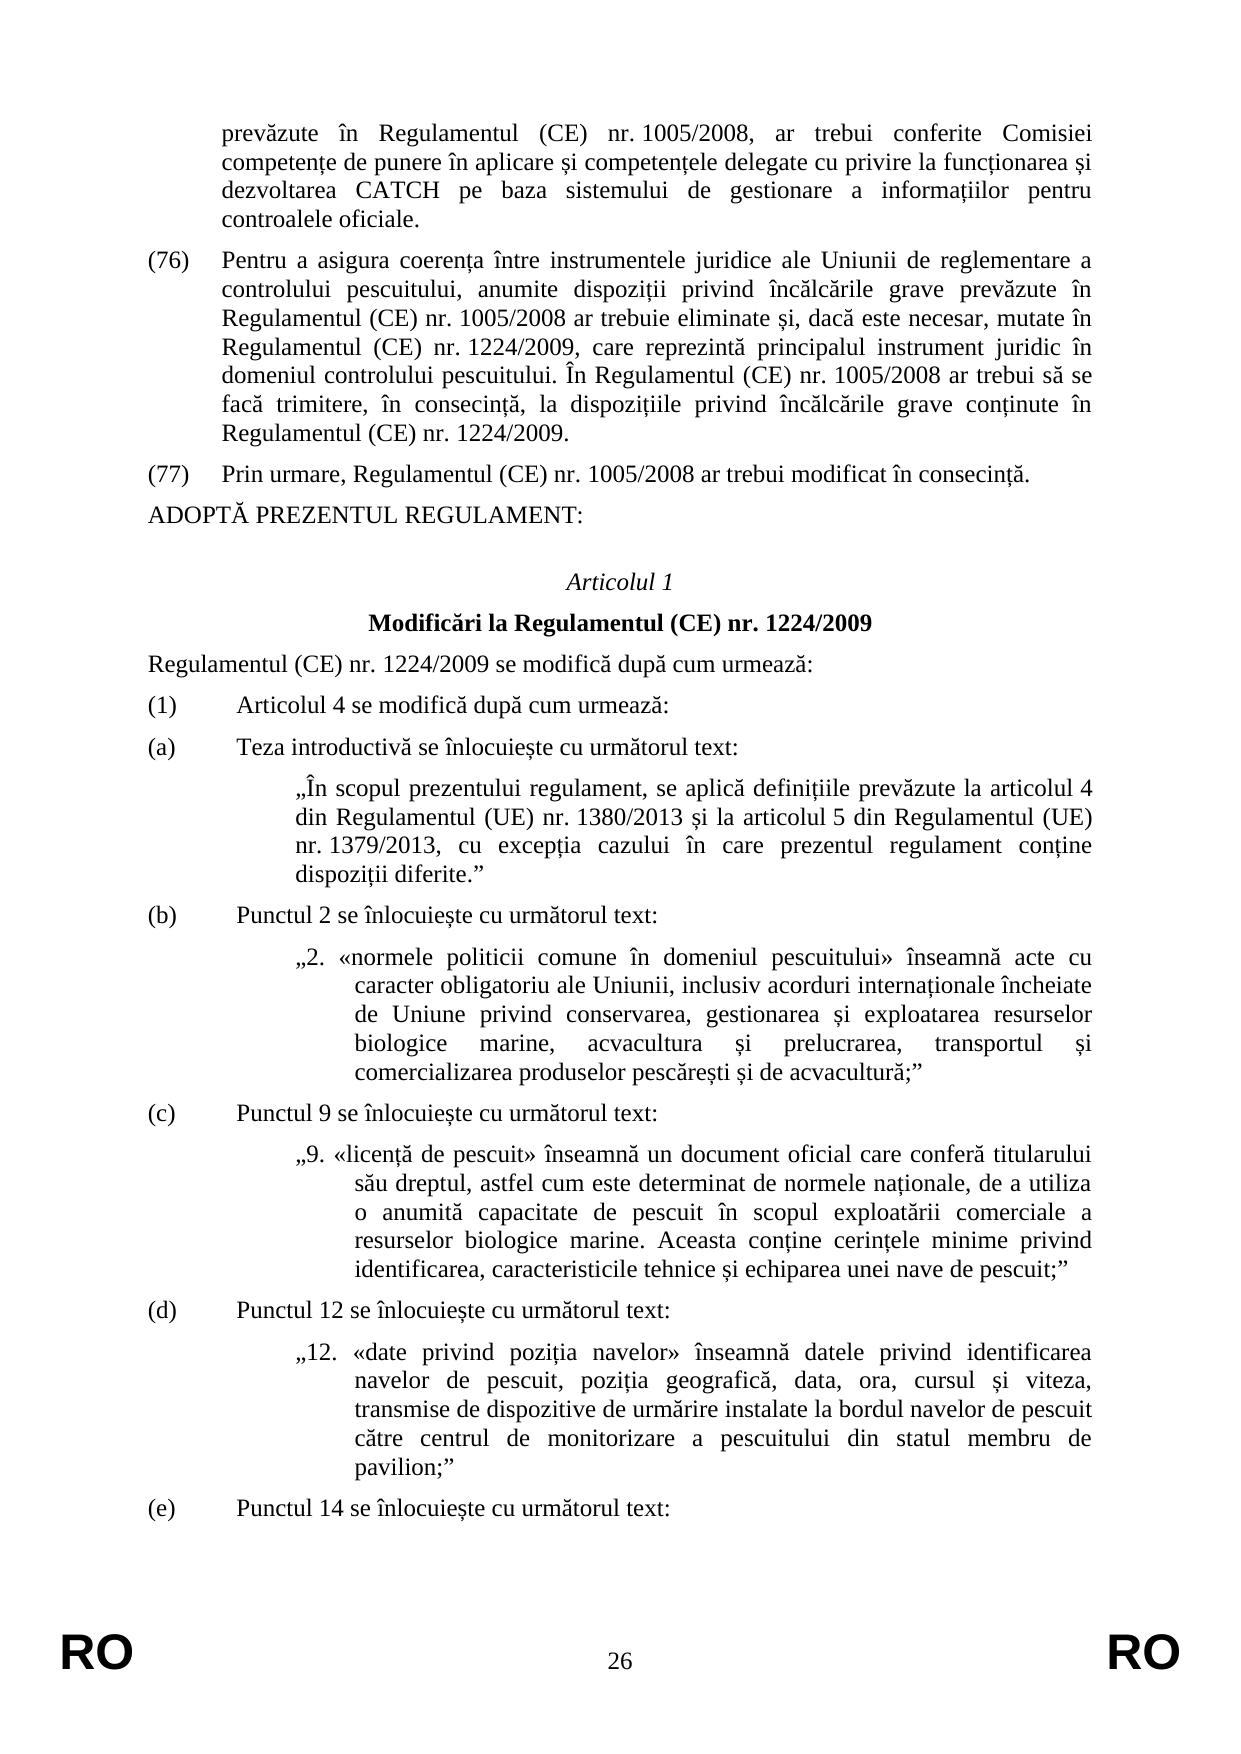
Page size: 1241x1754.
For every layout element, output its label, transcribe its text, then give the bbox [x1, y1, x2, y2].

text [148, 118, 1093, 233]
text „2. «normele politicii comune în domeniul pescuitului» înseamnă acte cu caracter obligatoriu ale Uniunii, inclusiv acorduri internaționale încheiate de Uniune privind conservarea, gestionarea și exploatarea resurselor biologice marine, acvacultura și prelucrarea, transportul și comercializarea produselor pescărești și de acvacultură;” [295, 942, 1093, 1086]
text Articolul 1 [148, 567, 1093, 596]
text „12. «date privind poziția navelor» înseamnă datele privind identificarea navelor de pescuit, poziția geografică, data, ora, cursul și viteza, transmise de dispozitive de urmărire instalate la bordul navelor de pescuit către centrul de monitorizare a pescuitului din statul membru de pavilion;” [295, 1337, 1093, 1481]
text Modificări la Regulamentul (CE) nr. 1224/2009 [148, 608, 1093, 637]
list Teza introductivă se înlocuiește cu următorul text: [148, 732, 1093, 761]
text ADOPTĂ PREZENTUL REGULAMENT: [148, 501, 1093, 529]
text „În scopul prezentului regulament, se aplică definițiile prevăzute la articolul 4 din Regulamentul (UE) nr. 1380/2013 și la articolul 5 din Regulamentul (UE) nr. 1379/2013, cu excepția cazului în care prezentul regulament conține dispoziții diferite.” [295, 773, 1093, 888]
text Punctul 12 se înlocuiește cu următorul text: [148, 1296, 1093, 1324]
text (77) Prin urmare, Regulamentul (CE) nr. 1005/2008 ar trebui modificat în consecință. [148, 459, 1093, 488]
text Punctul 9 se înlocuiește cu următorul text: [148, 1098, 1093, 1127]
text (76) Pentru a asigura coerența între instrumentele juridice ale Uniunii de reglementare a controlului pescuitului, anumite dispoziții privind încălcările grave prevăzute în Regulamentul (CE) nr. 1005/2008 ar trebuie eliminate și, dacă este necesar, mutate în Regulamentul (CE) nr. 1224/2009, care reprezintă principalul instrument juridic în domeniul controlului pescuitului. În Regulamentul (CE) nr. 1005/2008 ar trebui să se facă trimitere, în consecință, la dispozițiile privind încălcările grave conținute în Regulamentul (CE) nr. 1224/2009. [148, 246, 1093, 447]
text „9. «licență de pescuit» înseamnă un document oficial care conferă titularului său dreptul, astfel cum este determinat de normele naționale, de a utiliza o anumită capacitate de pescuit în scopul exploatării comerciale a resurselor biologice marine. Aceasta conține cerințele minime privind identificarea, caracteristicile tehnice și echiparea unei nave de pescuit;” [295, 1139, 1093, 1283]
text Punctul 14 se înlocuiește cu următorul text: [148, 1493, 1093, 1522]
text Punctul 2 se înlocuiește cu următorul text: [148, 901, 1093, 929]
text Regulamentul (CE) nr. 1224/2009 se modifică după cum urmează: [148, 649, 1093, 678]
list Articolul 4 se modifică după cum urmează: [148, 691, 1093, 719]
